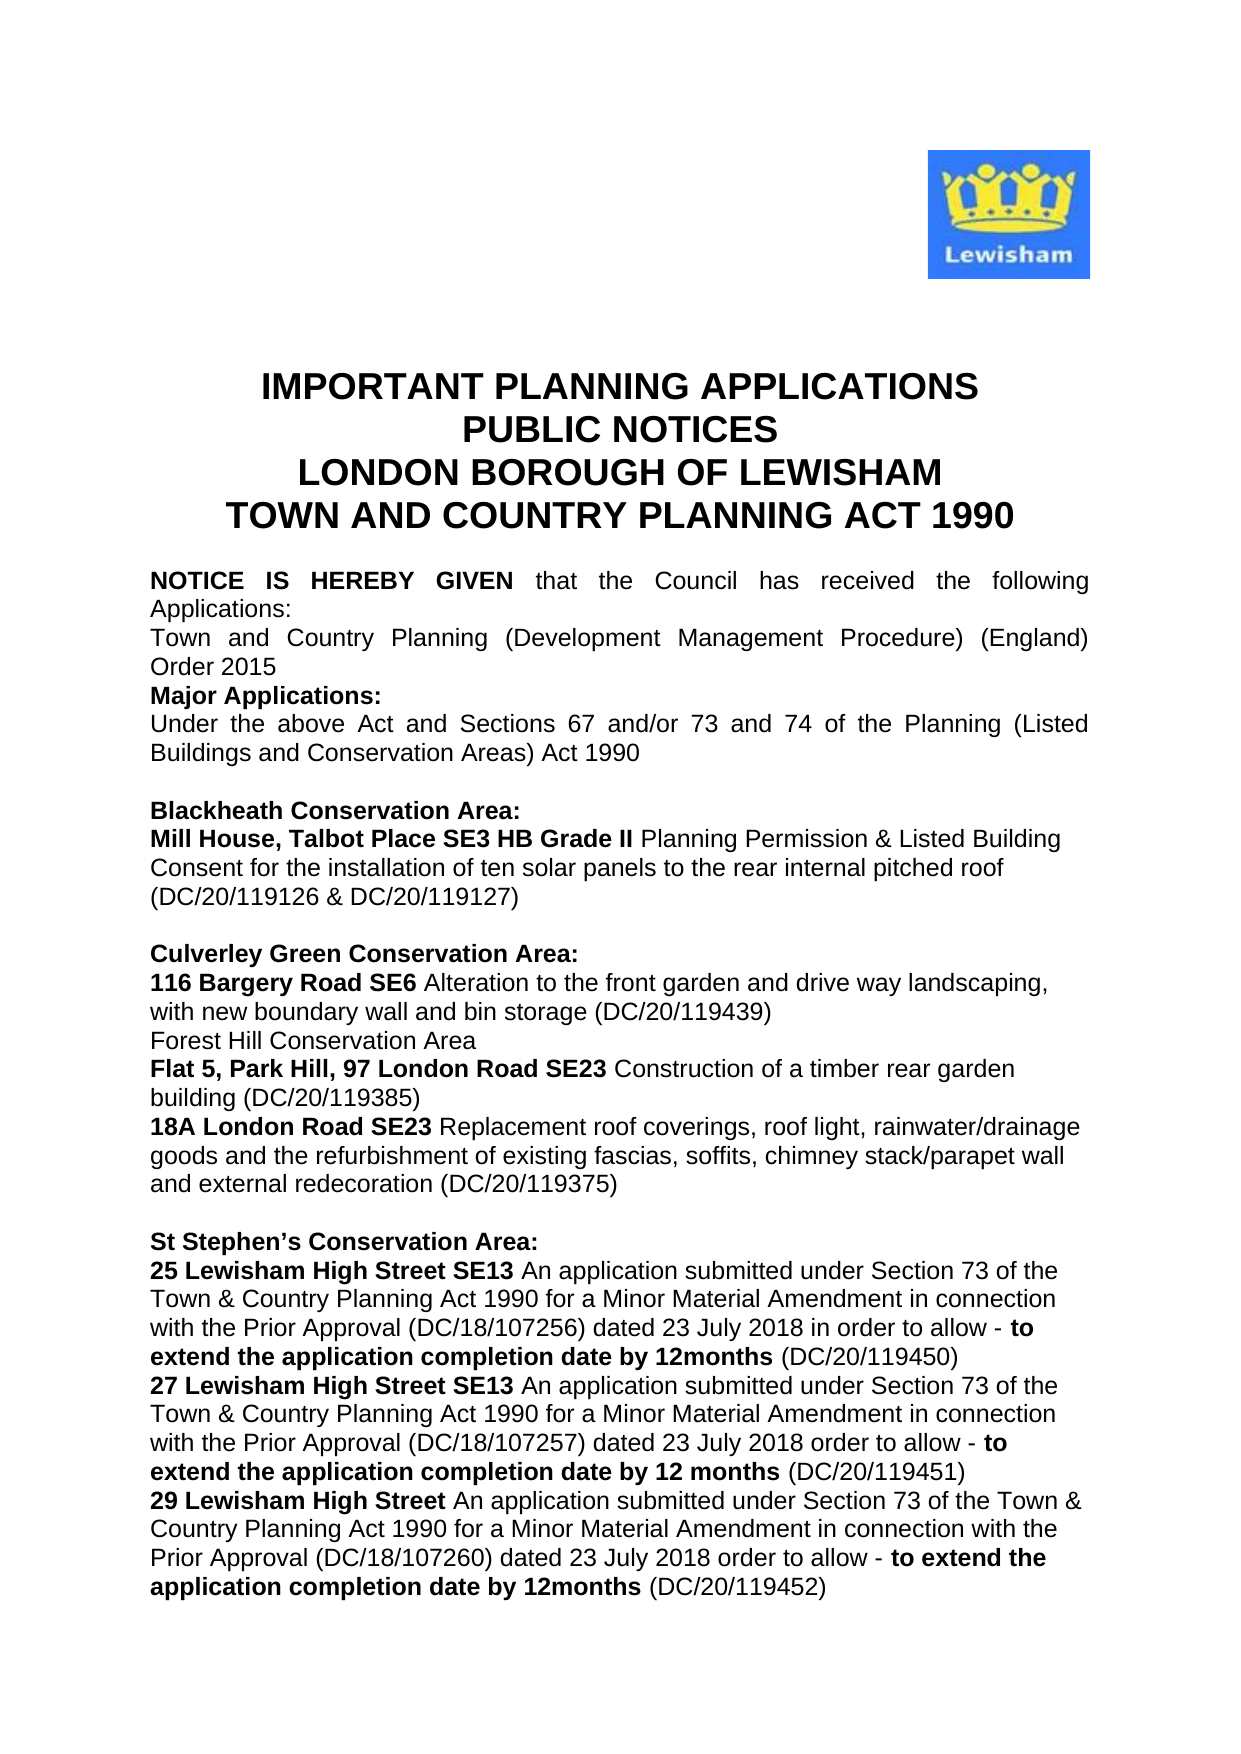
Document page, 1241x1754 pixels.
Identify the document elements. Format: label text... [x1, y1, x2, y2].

text Blackheath Conservation Area: [150, 796, 1090, 824]
text LONDON BOROUGH OF LEWISHAM [150, 451, 1090, 494]
picture [927, 150, 1091, 279]
text Forest Hill Conservation Area [150, 1026, 1090, 1054]
text 27 Lewisham High Street SE13 An application submitted under Section 73 of the Town & Country Planning Act 1990 for a Minor Material Amendment in connection with the Prior Approval (DC/18/107257) dated 23 July 2018 order to allow - to extend the application completion date by 12 months (DC/20/119451) [150, 1371, 1090, 1486]
text Town and Country Planning (Development Management Procedure) (England) Order 2015 [150, 623, 1090, 681]
text Mill House, Talbot Place SE3 HB Grade II Planning Permission & Listed Building Consent for the installation of ten solar panels to the rear internal pitched roof (DC/20/119126 & DC/20/119127) [150, 824, 1090, 911]
text 25 Lewisham High Street SE13 An application submitted under Section 73 of the Town & Country Planning Act 1990 for a Minor Material Amendment in connection with the Prior Approval (DC/18/107256) dated 23 July 2018 in order to allow - to extend the application completion date by 12months (DC/20/119450) [150, 1256, 1090, 1371]
text 18A London Road SE23 Replacement roof coverings, roof light, rainwater/drainage goods and the refurbishment of existing fascias, soffits, chimney stack/parapet wall and external redecoration (DC/20/119375) [150, 1112, 1090, 1198]
text IMPORTANT PLANNING APPLICATIONS [150, 364, 1090, 407]
text 116 Bargery Road SE6 Alteration to the front garden and drive way landscaping, with new boundary wall and bin storage (DC/20/119439) [150, 968, 1090, 1026]
text NOTICE IS HEREBY GIVEN that the Council has received the following Applications: [150, 566, 1090, 623]
text Flat 5, Park Hill, 97 London Road SE23 Construction of a timber rear garden building (DC/20/119385) [150, 1054, 1090, 1112]
text Culverley Green Conservation Area: [150, 939, 1090, 968]
text 29 Lewisham High Street An application submitted under Section 73 of the Town & Country Planning Act 1990 for a Minor Material Amendment in connection with the Prior Approval (DC/18/107260) dated 23 July 2018 order to allow - to extend the application completion date by 12months (DC/20/119452) [150, 1486, 1090, 1601]
text Major Applications: [150, 681, 1090, 709]
text TOWN AND COUNTRY PLANNING ACT 1990 [150, 494, 1090, 537]
text Under the above Act and Sections 67 and/or 73 and 74 of the Planning (Listed Buildings and Conservation Areas) Act 1990 [150, 709, 1090, 767]
text St Stephen’s Conservation Area: [150, 1227, 1090, 1256]
text PUBLIC NOTICES [150, 407, 1090, 451]
